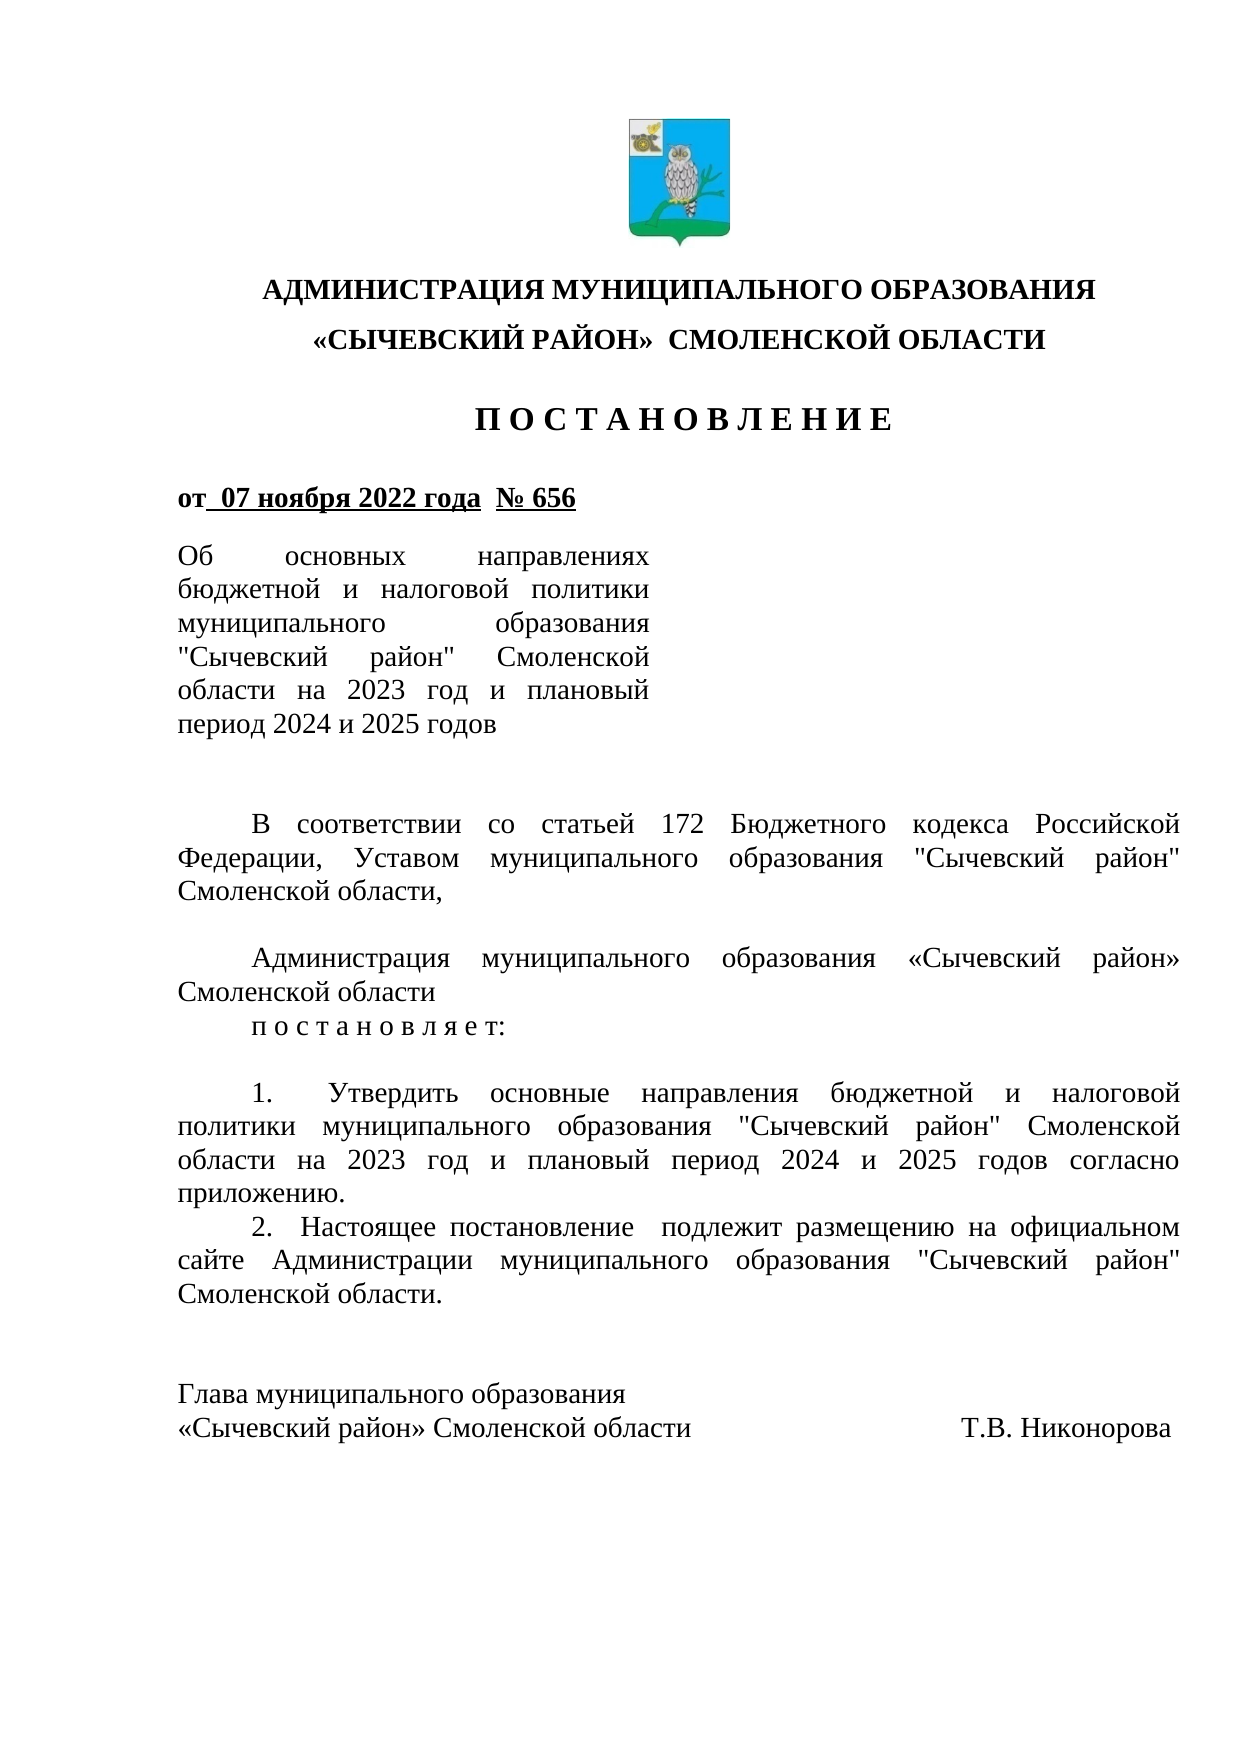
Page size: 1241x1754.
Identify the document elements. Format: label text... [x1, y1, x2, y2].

text «СЫЧЕВСКИЙ РАЙОН» СМОЛЕНСКОЙ ОБЛАСТИ [177, 322, 1181, 356]
text п о с т а н о в л я е т: [177, 1008, 1181, 1041]
text от 07 ноября 2022 года № 656 [177, 480, 1181, 514]
text В соответствии со статьей 172 Бюджетного кодекса Российской Федерации, Уставом муниципального образования "Сычевский район" Смоленской области, [177, 806, 1181, 907]
text Глава муниципального образования [177, 1377, 1181, 1410]
text 2. Настоящее постановление подлежит размещению на официальном сайте Администрации муниципального образования "Сычевский район" Смоленской области. [177, 1209, 1181, 1309]
table_header Об основных направлениях бюджетной и налоговой политики муниципального образования "Сычевский район" Смоленской области на 2023 год и плановый период 2024 и 2025 годов [166, 538, 679, 773]
text «Сычевский район» Смоленской области Т.В. Никонорова [177, 1410, 1181, 1444]
text П О С Т А Н О В Л Е Н И Е [177, 399, 1181, 437]
picture [628, 118, 731, 248]
text АДМИНИСТРАЦИЯ МУНИЦИПАЛЬНОГО ОБРАЗОВАНИЯ [177, 272, 1181, 305]
text Администрация муниципального образования «Сычевский район» Смоленской области [177, 941, 1181, 1008]
list Утвердить основные направления бюджетной и налоговой политики муниципального образования "Сычевский район" Смоленской области на 2023 год и плановый период 2024 и 2025 годов согласно приложению. [177, 1075, 1181, 1209]
